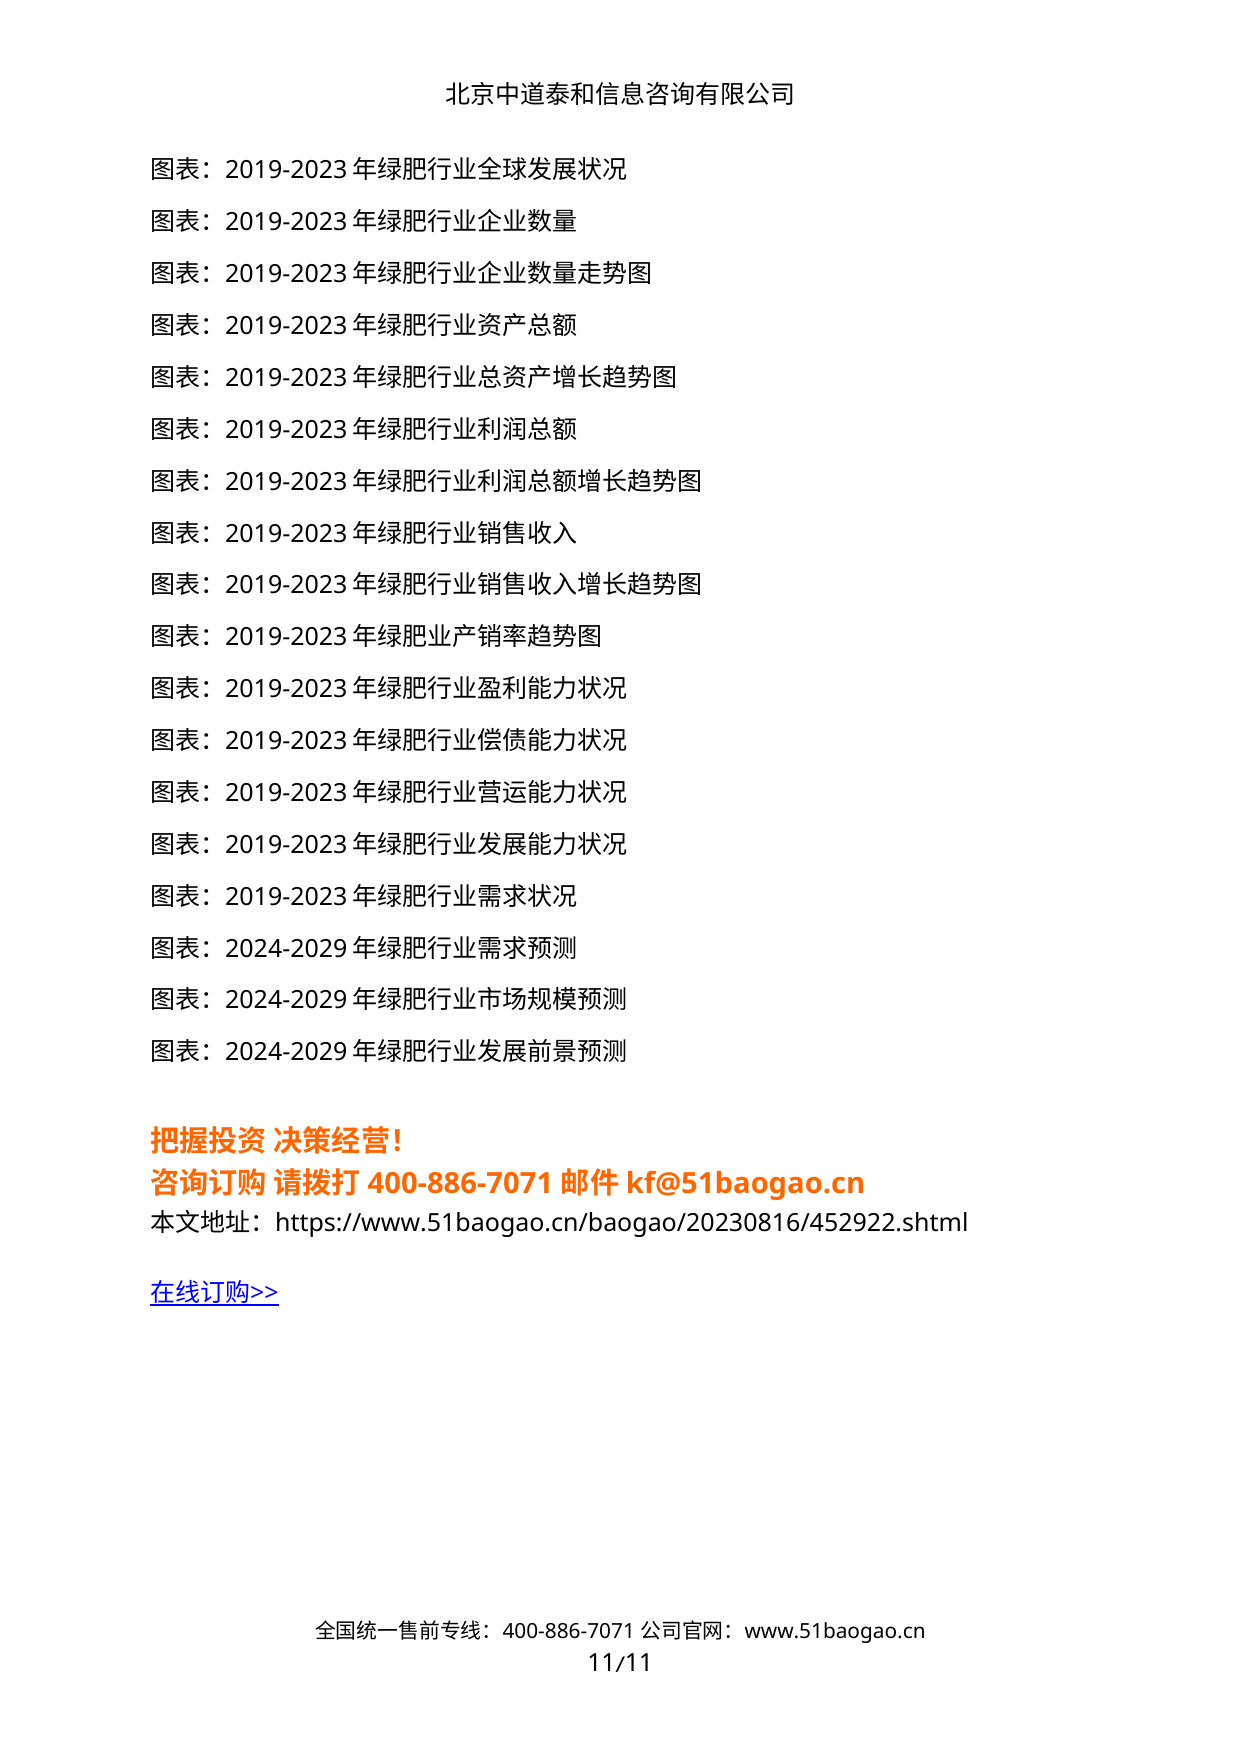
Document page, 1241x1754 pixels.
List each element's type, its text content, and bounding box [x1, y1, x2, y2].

text 图表：2019-2023年绿肥业产销率趋势图 [150, 617, 1090, 653]
text 图表：2019-2023年绿肥行业利润总额增长趋势图 [150, 461, 1090, 497]
text 图表：2019-2023年绿肥行业企业数量走势图 [150, 254, 1090, 290]
text 图表：2019-2023年绿肥行业偿债能力状况 [150, 721, 1090, 757]
text 图表：2024-2029年绿肥行业需求预测 [150, 928, 1090, 964]
text 图表：2019-2023年绿肥行业企业数量 [150, 202, 1090, 238]
text 图表：2024-2029年绿肥行业市场规模预测 [150, 980, 1090, 1016]
text 图表：2019-2023年绿肥行业销售收入增长趋势图 [150, 565, 1090, 601]
text 图表：2019-2023年绿肥行业发展能力状况 [150, 824, 1090, 861]
text 在线订购>> [150, 1239, 1090, 1309]
text 图表：2019-2023年绿肥行业销售收入 [150, 513, 1090, 549]
text 图表：2019-2023年绿肥行业盈利能力状况 [150, 669, 1090, 705]
text 图表：2019-2023年绿肥行业总资产增长趋势图 [150, 357, 1090, 394]
text 图表：2024-2029年绿肥行业发展前景预测 [150, 1032, 1090, 1068]
text 把握投资 决策经营！咨询订购 请拨打 400-886-7071 邮件 kf@51baogao.cn本文地址：https://www.51baogao.cn/baogao/20230816/452922.shtml [150, 1084, 1090, 1239]
text 图表：2019-2023年绿肥行业营运能力状况 [150, 772, 1090, 809]
text 图表：2019-2023年绿肥行业利润总额 [150, 409, 1090, 446]
text 图表：2019-2023年绿肥行业需求状况 [150, 876, 1090, 912]
text 图表：2019-2023年绿肥行业全球发展状况 [150, 150, 1090, 186]
text 图表：2019-2023年绿肥行业资产总额 [150, 306, 1090, 342]
